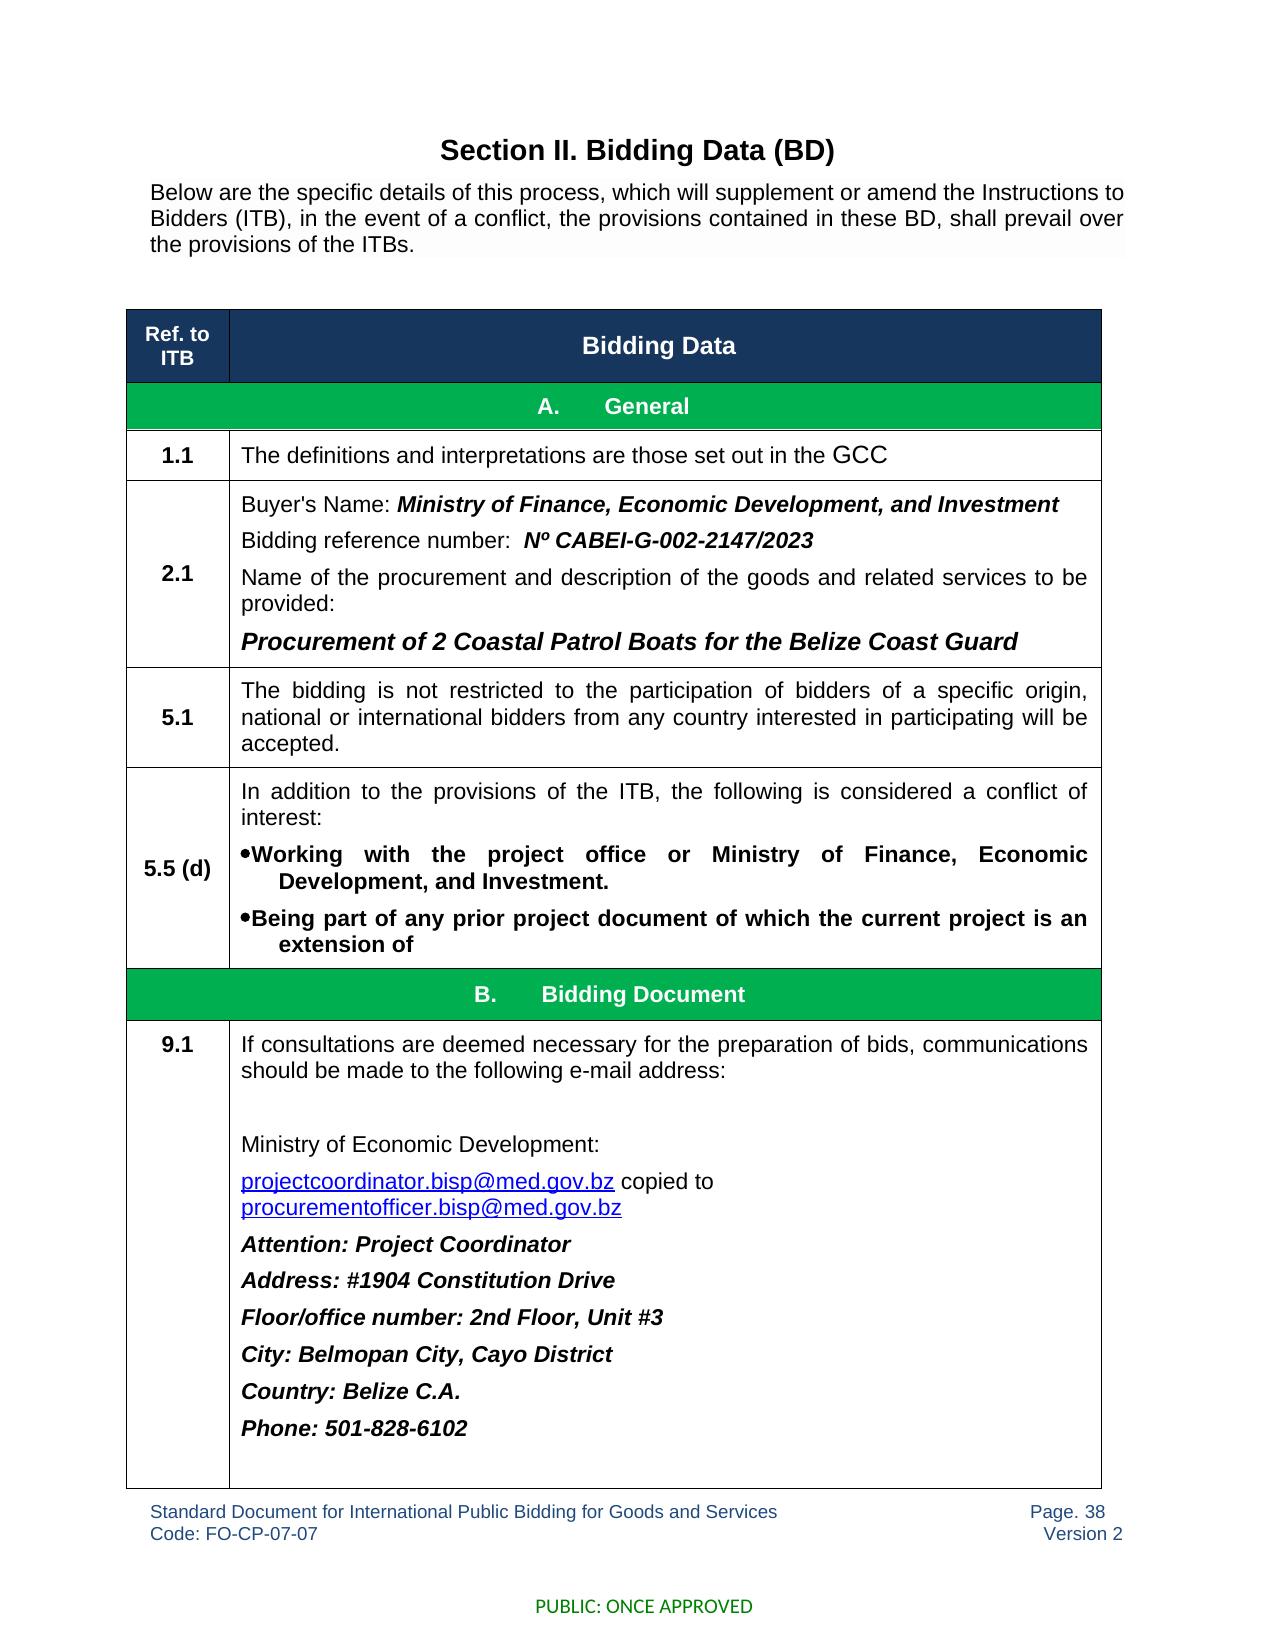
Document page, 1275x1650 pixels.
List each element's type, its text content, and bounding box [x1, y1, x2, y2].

text Section II. Bidding Data (BD) [150, 132, 1125, 166]
text Below are the specific details of this process, which will supplement or amend the Instructions to Bidders (ITB), in the event of a conflict, the provisions contained in these BD, shall prevail over the provisions of the ITBs. [150, 178, 1125, 258]
table_cell 9.1 [127, 1021, 229, 1488]
table_header Ref. to ITB [127, 310, 229, 382]
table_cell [230, 1021, 1101, 1488]
table_header Bidding Data [230, 310, 1101, 382]
table_cell 5.5 (d) [127, 768, 229, 968]
table_cell 1.1 [127, 431, 229, 479]
table_cell The definitions and interpretations are those set out in the GCC [230, 431, 1101, 479]
table_cell 5.1 [127, 668, 229, 767]
table_cell The bidding is not restricted to the participation of bidders of a specific origin, national or international bidders from any country interested in participating will be accepted. [230, 668, 1101, 767]
table_cell In addition to the provisions of the ITB, the following is considered a conflict of interest: Working with the project office or Ministry of Finance, Economic Development, and Investment. Being part of any prior project document of which the current project is an extension of [230, 768, 1101, 968]
table_cell 2.1 [127, 481, 229, 666]
table_cell B. Bidding Document [127, 969, 1101, 1020]
table_cell Buyer's Name: Ministry of Finance, Economic Development, and Investment Bidding reference number: Nº CABEI-G-002-2147/2023 Name of the procurement and description of the goods and related services to be provided: Procurement of 2 Coastal Patrol Boats for the Belize Coast Guard [230, 481, 1101, 666]
table_cell A. General [127, 383, 1101, 429]
